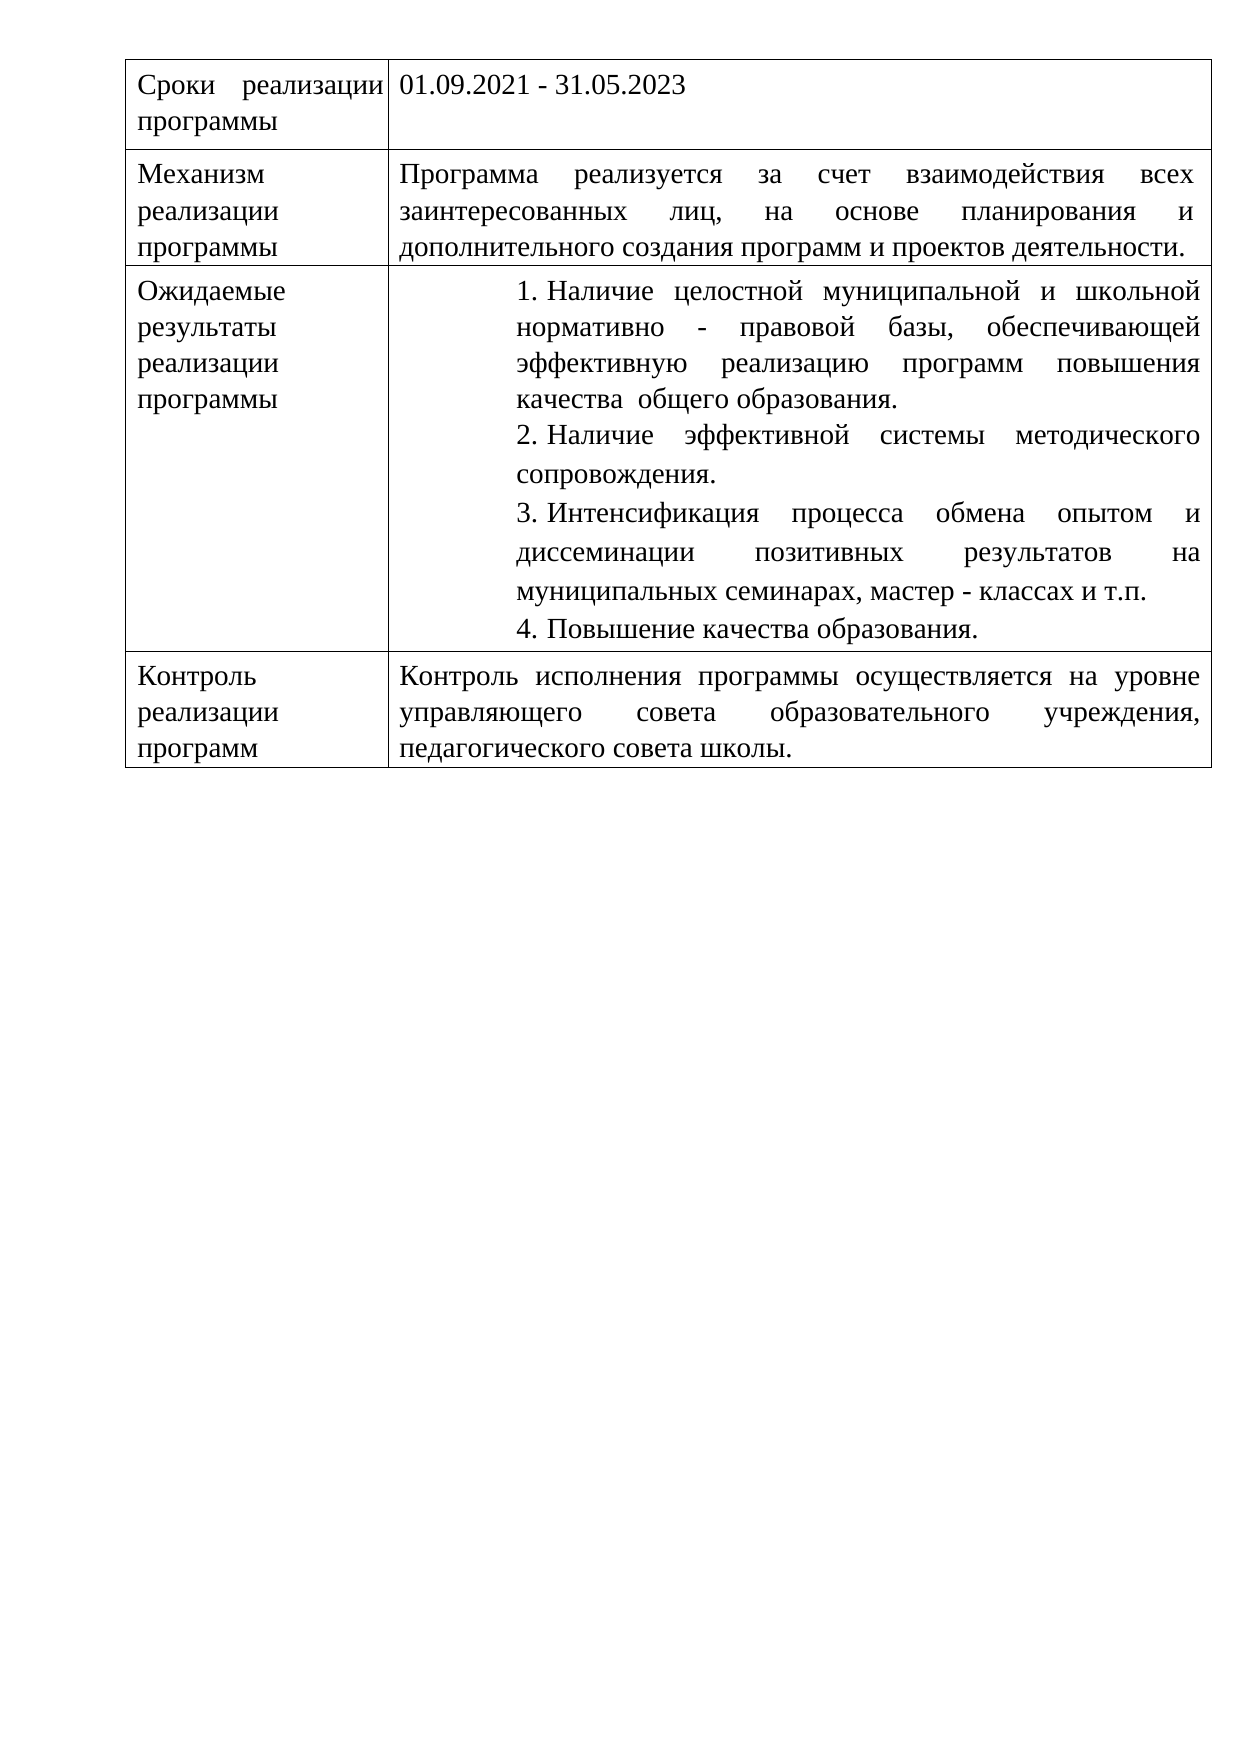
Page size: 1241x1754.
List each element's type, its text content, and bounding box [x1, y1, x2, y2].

table_cell 01.09.2021 - 31.05.2023 [389, 60, 1211, 149]
table_cell Ожидаемые результаты реализации программы [126, 266, 388, 651]
table_cell Сроки реализации программы [126, 60, 388, 149]
table_cell Программа реализуется за счет взаимодействия всех заинтересованных лиц, на основе планирования и дополнительного создания программ и проектов деятельности. [389, 150, 1211, 265]
table_cell Наличие целостной муниципальной и школьной нормативно - правовой базы, обеспечивающей эффективную реализацию программ повышения качества общего образования. Наличие эффективной системы методического сопровождения. Интенсификация процесса обмена опытом и диссеминации позитивных результатов на муниципальных семинарах, мастер - классах и т.п. Повышение качества образования. [389, 266, 1211, 651]
table_cell Механизм реализации программы [126, 150, 388, 265]
table_cell Контроль реализации программ [126, 652, 388, 767]
table_cell Контроль исполнения программы осуществляется на уровне управляющего совета образовательного учреждения, педагогического совета школы. [389, 652, 1211, 767]
